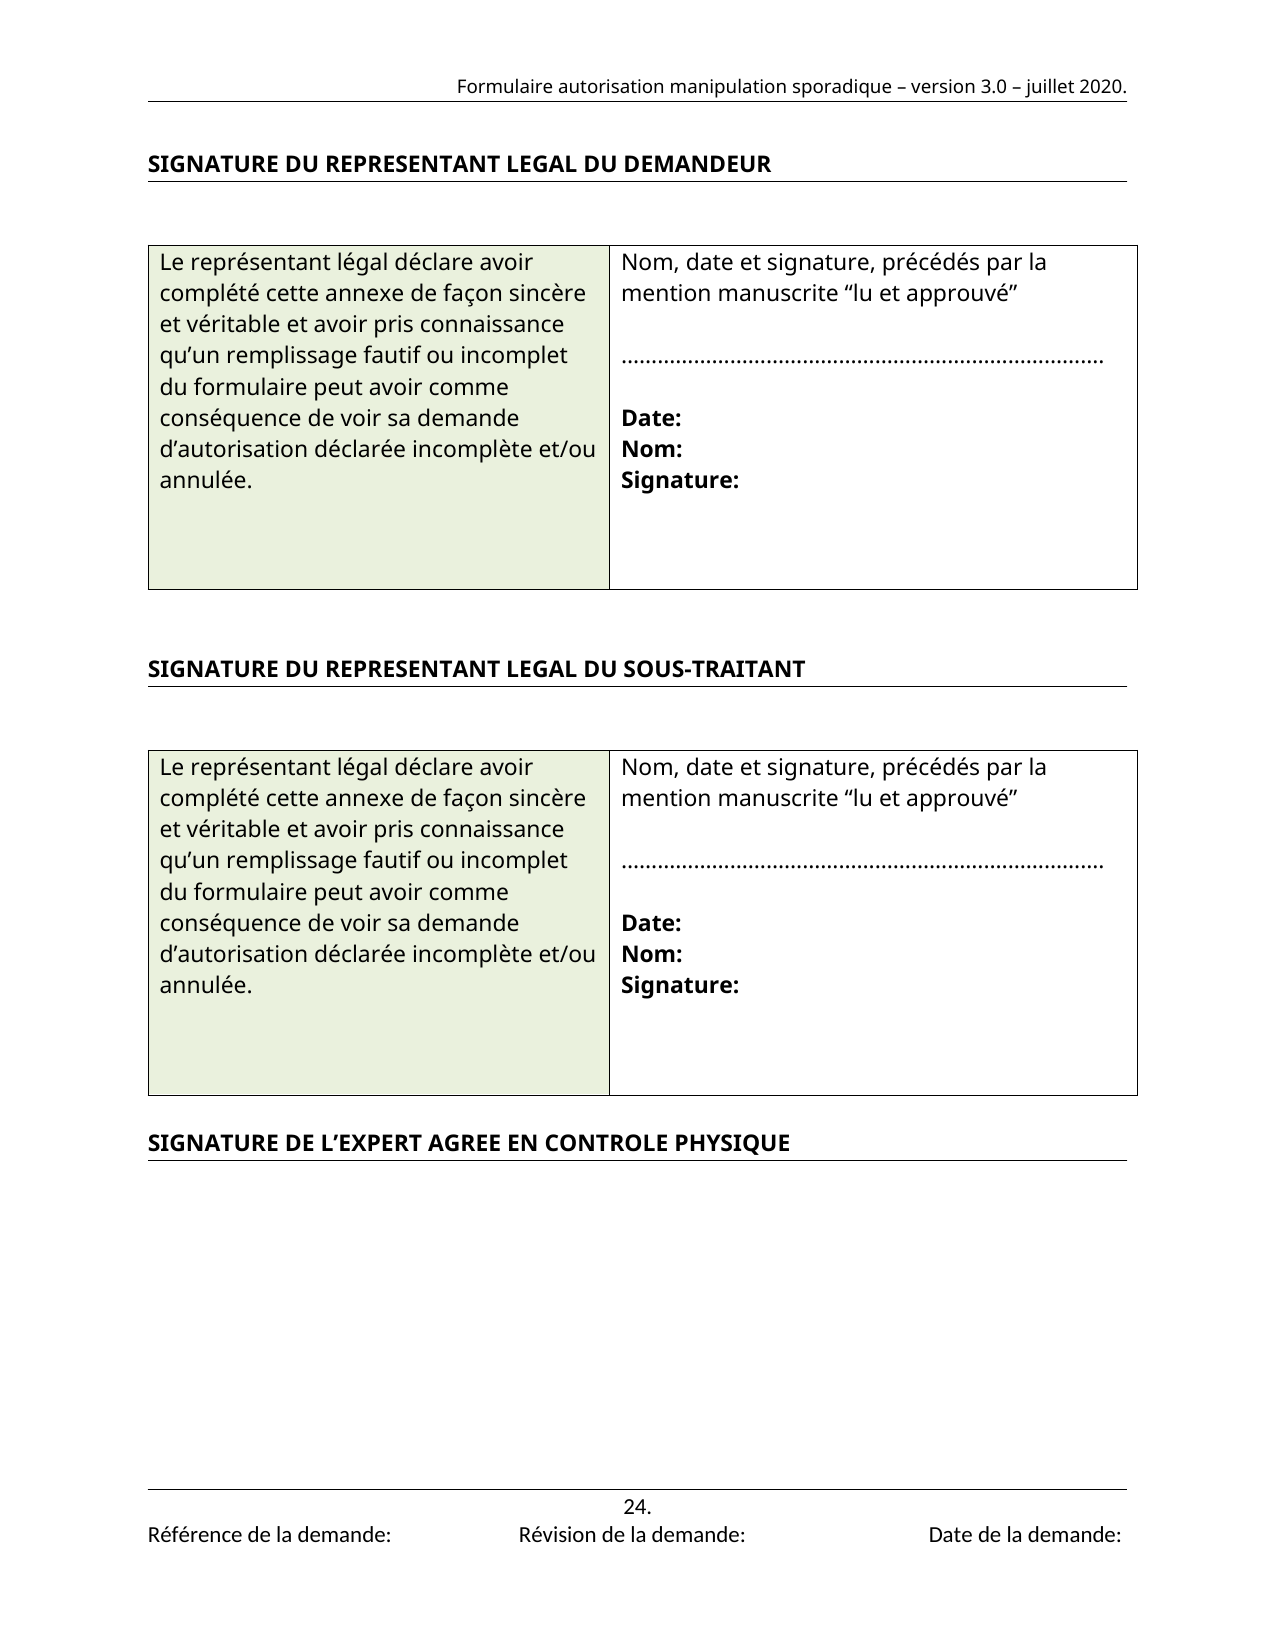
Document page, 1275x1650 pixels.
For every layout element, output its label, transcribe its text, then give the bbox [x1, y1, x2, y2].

table_header Nom, date et signature, précédés par la mention manuscrite “lu et approuvé” ……………………………………………………….……………. Date: Nom: Signature: [610, 751, 1137, 1094]
table_header Le représentant légal déclare avoir complété cette annexe de façon sincère et véritable et avoir pris connaissance qu’un remplissage fautif ou incomplet du formulaire peut avoir comme conséquence de voir sa demande d’autorisation déclarée incomplète et/ou annulée. [149, 246, 609, 589]
text SIGNATURE DU REPRESENTANT LEGAL DU SOUS-TRAITANT [148, 653, 1127, 686]
table_header Nom, date et signature, précédés par la mention manuscrite “lu et approuvé” ………………………………………………….…………………. Date: Nom: Signature: [610, 246, 1137, 589]
text SIGNATURE DE L’EXPERT AGREE EN CONTROLE PHYSIQUE [148, 1127, 1127, 1160]
text SIGNATURE DU REPRESENTANT LEGAL DU DEMANDEUR [148, 148, 1127, 181]
table_header Le représentant légal déclare avoir complété cette annexe de façon sincère et véritable et avoir pris connaissance qu’un remplissage fautif ou incomplet du formulaire peut avoir comme conséquence de voir sa demande d’autorisation déclarée incomplète et/ou annulée. [149, 751, 609, 1094]
